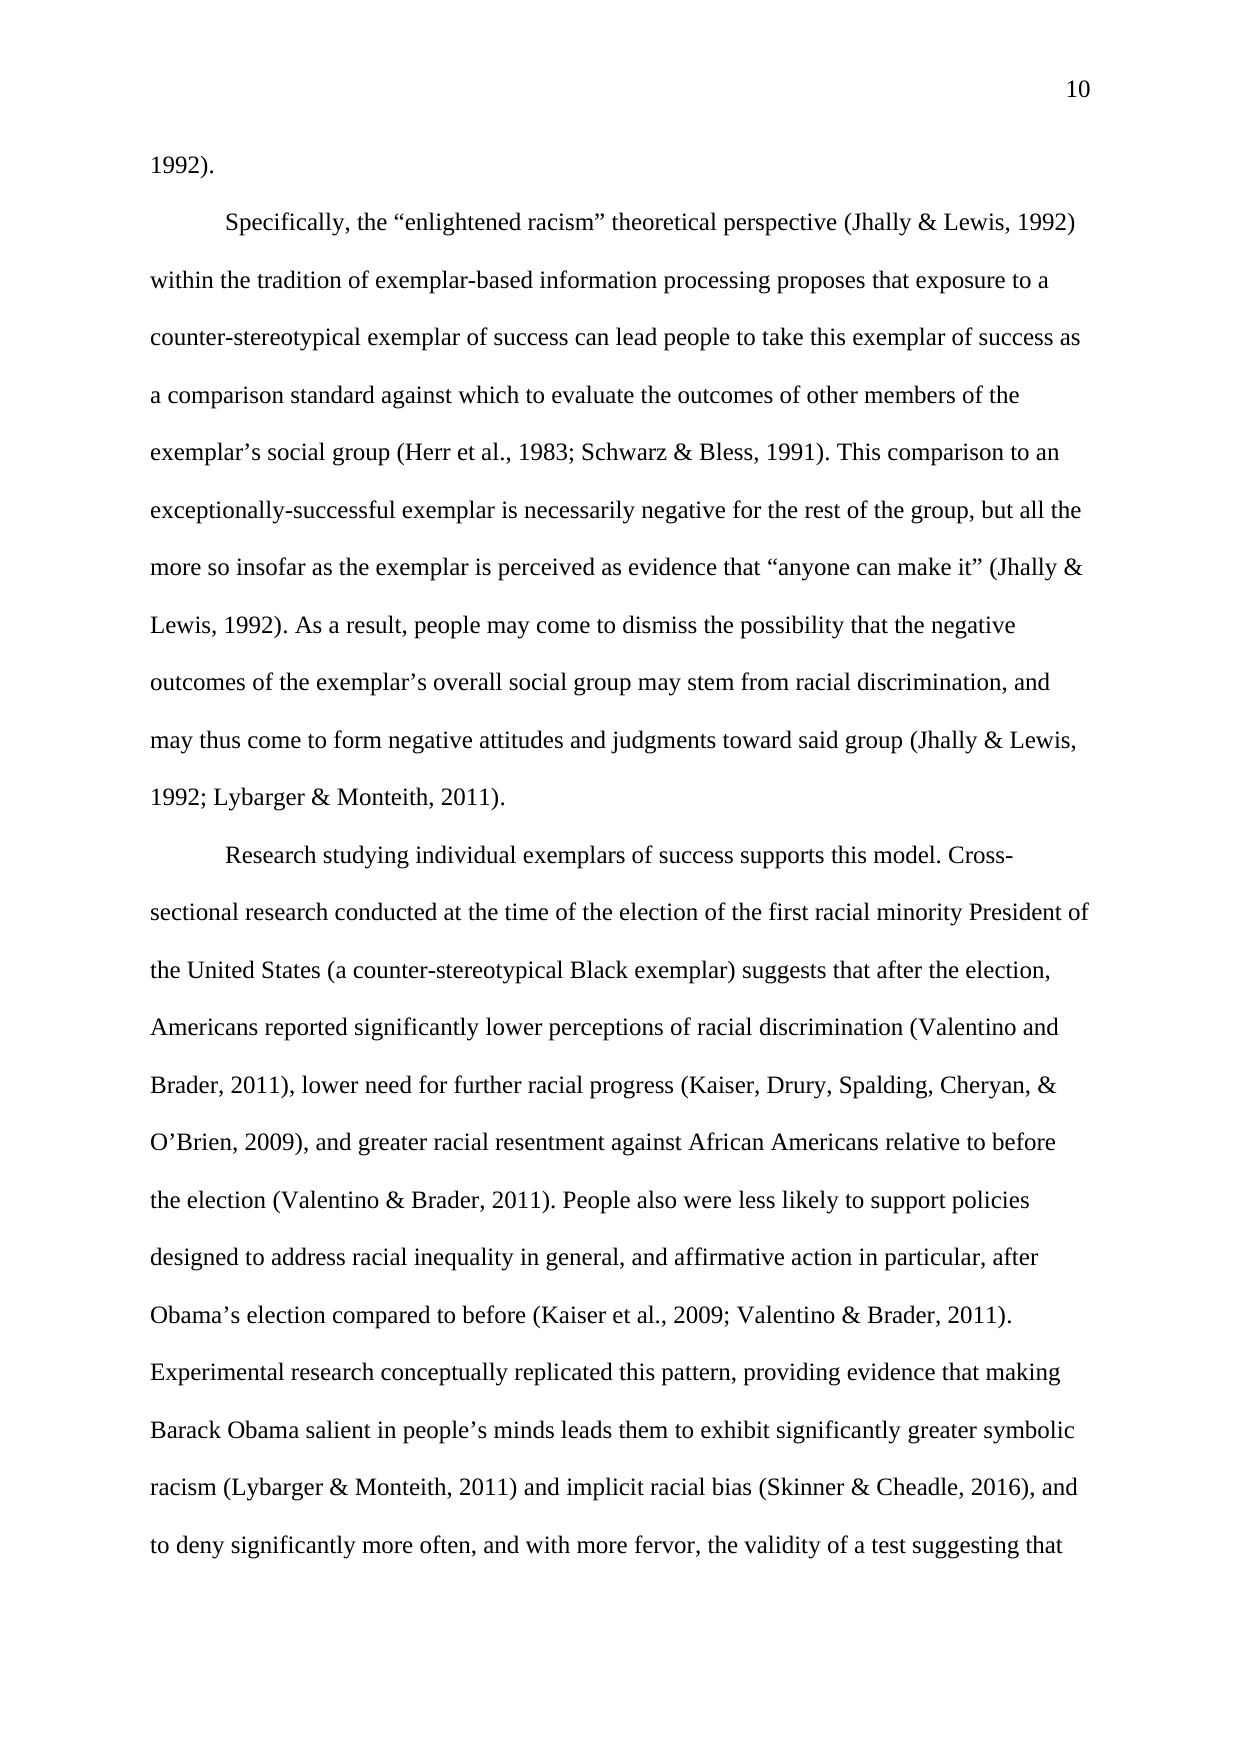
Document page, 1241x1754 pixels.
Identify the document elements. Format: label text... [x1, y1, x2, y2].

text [150, 150, 1090, 179]
text Specifically, the “enlightened racism” theoretical perspective (Jhally & Lewis, 1992) within the tradition of exemplar-based information processing proposes that exposure to a counter-stereotypical exemplar of success can lead people to take this exemplar of success as a comparison standard against which to evaluate the outcomes of other members of the exemplar’s social group (Herr et al., 1983; Schwarz & Bless, 1991). This comparison to an exceptionally-successful exemplar is necessarily negative for the rest of the group, but all the more so insofar as the exemplar is perceived as evidence that “anyone can make it” (Jhally & Lewis, 1992). As a result, people may come to dismiss the possibility that the negative outcomes of the exemplar’s overall social group may stem from racial discrimination, and may thus come to form negative attitudes and judgments toward said group (Jhally & Lewis, 1992; Lybarger & Monteith, 2011). [150, 207, 1090, 811]
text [150, 840, 1090, 1559]
